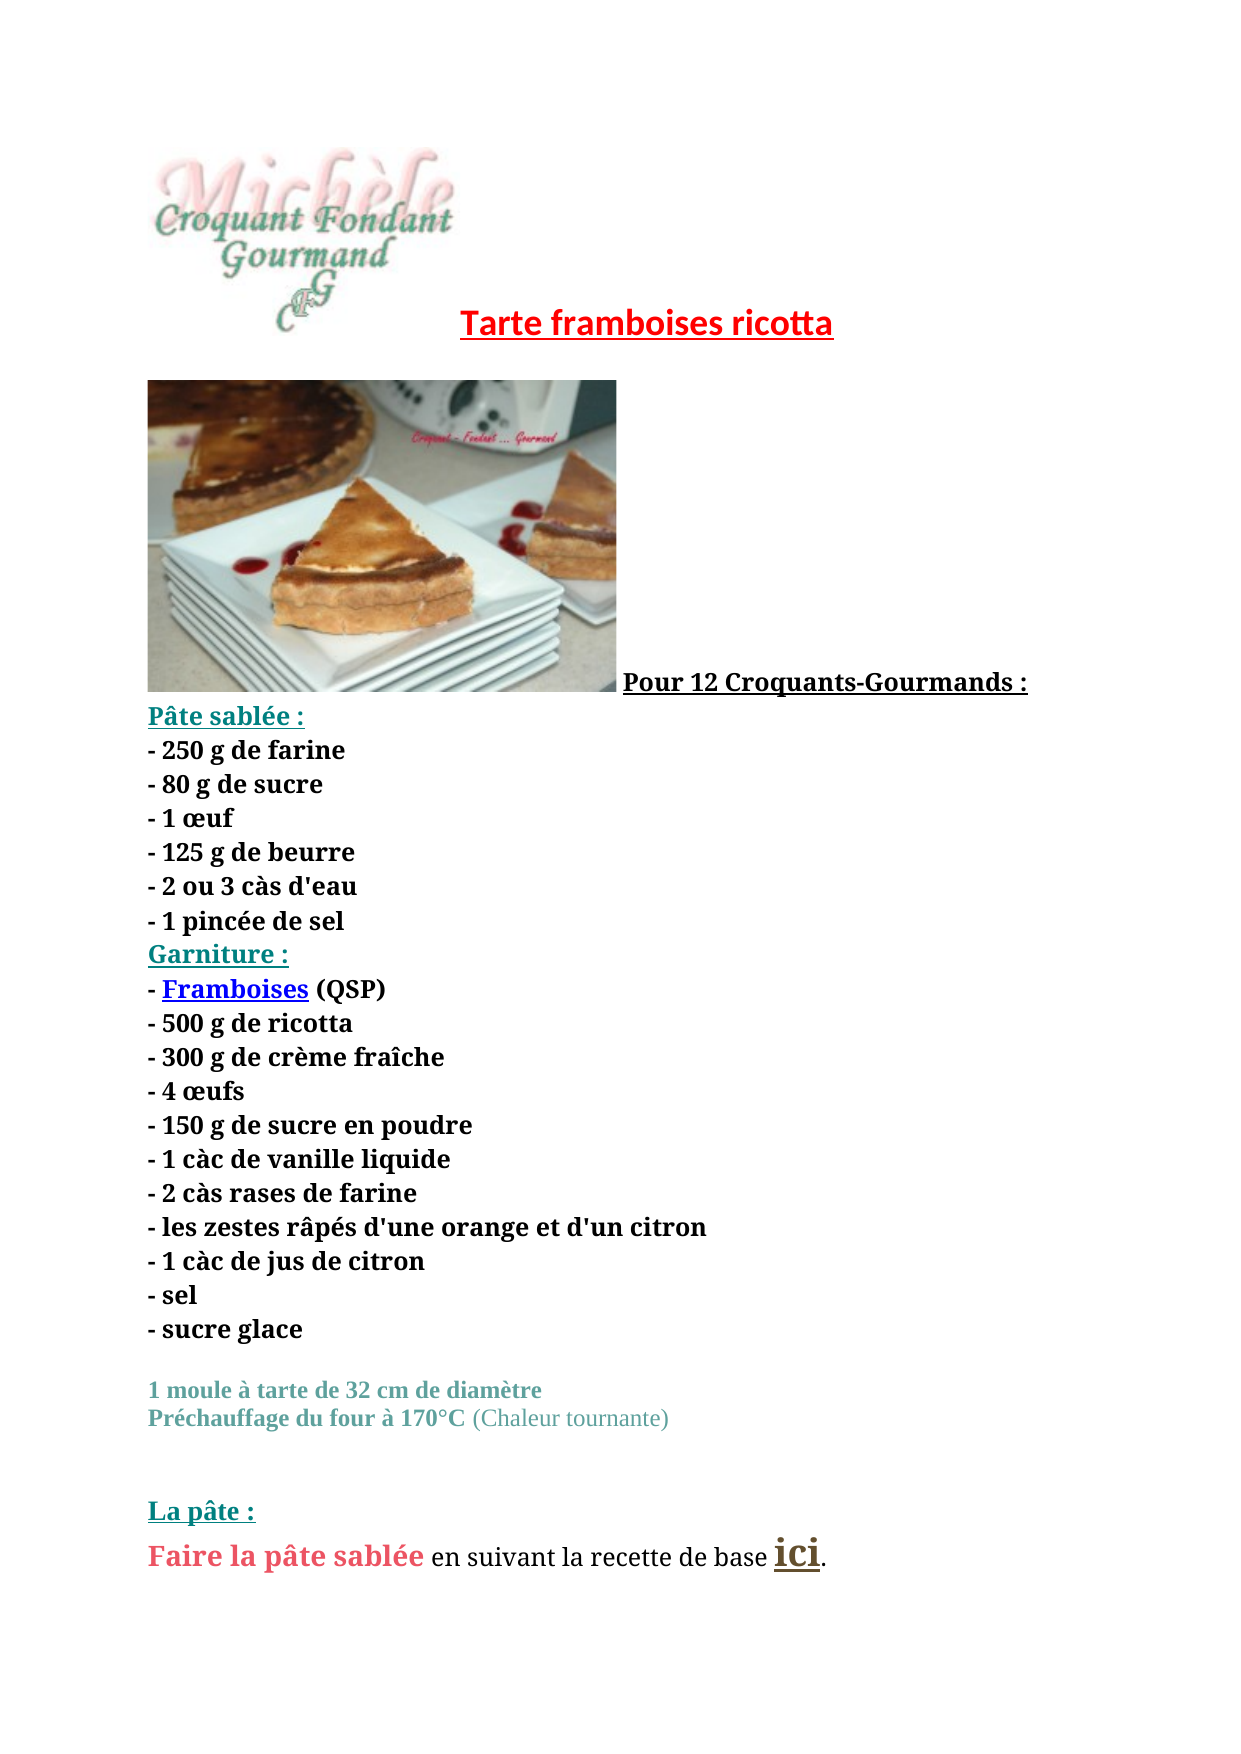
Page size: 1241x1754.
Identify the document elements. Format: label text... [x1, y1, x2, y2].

picture [147, 380, 617, 692]
text Pour 12 Croquants-Gourmands : Pâte sablée : - 250 g de farine - 80 g de sucre - 1 œuf - 125 g de beurre - 2 ou 3 càs d'eau - 1 pincée de sel Garniture : - Framboises (QSP) - 500 g de ricotta - 300 g de crème fraîche - 4 œufs - 150 g de sucre en poudre - 1 càc de vanille liquide - 2 càs rases de farine - les zestes râpés d'une orange et d'un citron - 1 càc de jus de citron - sel - sucre glace 1 moule à tarte de 32 cm de diamètre Préchauffage du four à 170°C (Chaleur tournante) [148, 381, 1093, 1432]
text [148, 1461, 1093, 1577]
picture [147, 147, 461, 336]
